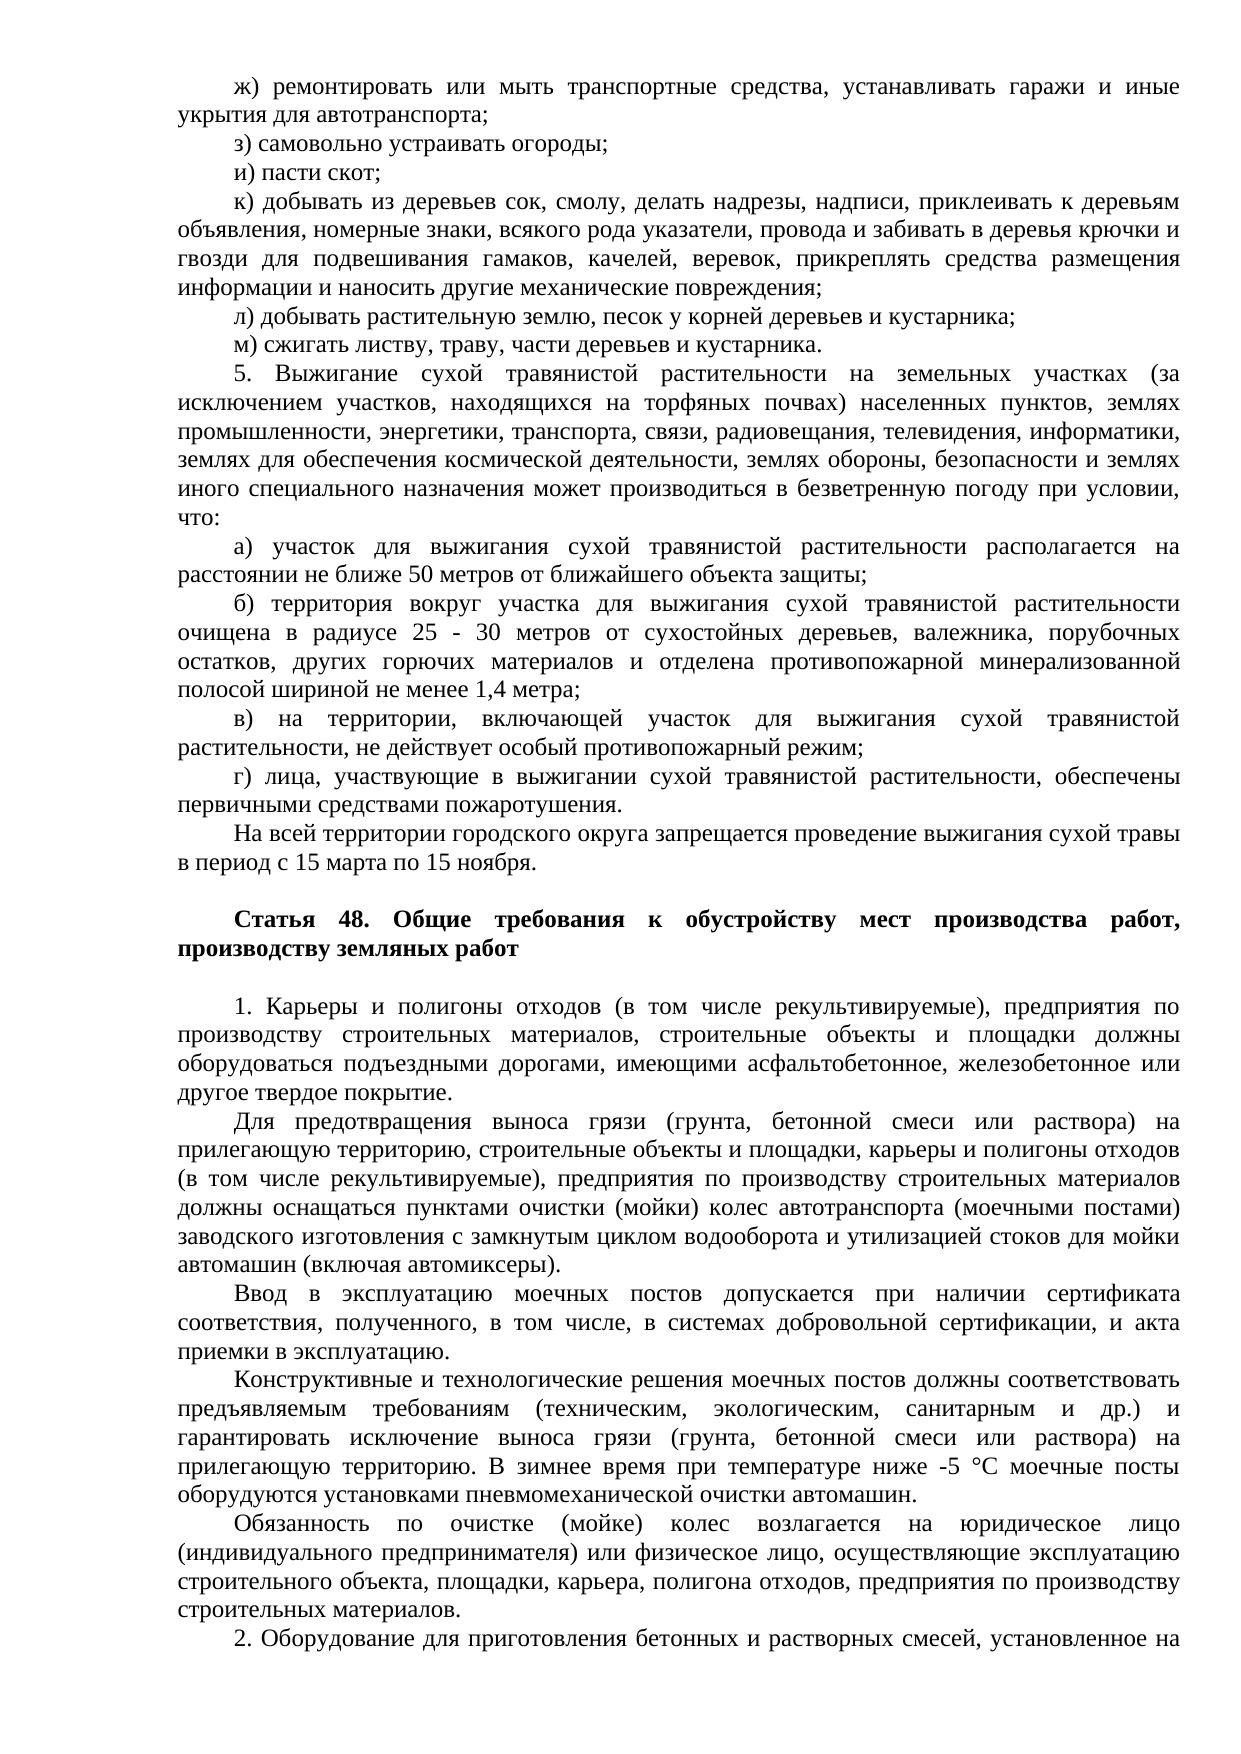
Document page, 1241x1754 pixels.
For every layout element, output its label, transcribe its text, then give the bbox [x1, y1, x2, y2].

text 5. Выжигание сухой травянистой растительности на земельных участках (за исключением участков, находящихся на торфяных почвах) населенных пунктов, землях промышленности, энергетики, транспорта, связи, радиовещания, телевидения, информатики, землях для обеспечения космической деятельности, землях обороны, безопасности и землях иного специального назначения может производиться в безветренную погоду при условии, что: [177, 358, 1181, 531]
text м) сжигать листву, траву, части деревьев и кустарника. [177, 329, 1181, 358]
text На всей территории городского округа запрещается проведение выжигания сухой травы в период с 15 марта по 15 ноября. [177, 818, 1181, 876]
text к) добывать из деревьев сок, смолу, делать надрезы, надписи, приклеивать к деревьям объявления, номерные знаки, всякого рода указатели, провода и забивать в деревья крючки и гвозди для подвешивания гамаков, качелей, веревок, прикреплять средства размещения информации и наносить другие механические повреждения; [177, 186, 1181, 301]
text Для предотвращения выноса грязи (грунта, бетонной смеси или раствора) на прилегающую территорию, строительные объекты и площадки, карьеры и полигоны отходов (в том числе рекультивируемые), предприятия по производству строительных материалов должны оснащаться пунктами очистки (мойки) колес автотранспорта (моечными постами) заводского изготовления с замкнутым циклом водооборота и утилизацией стоков для мойки автомашин (включая автомиксеры). [177, 1106, 1181, 1278]
text Обязанность по очистке (мойке) колес возлагается на юридическое лицо (индивидуального предпринимателя) или физическое лицо, осуществляющие эксплуатацию строительного объекта, площадки, карьера, полигона отходов, предприятия по производству строительных материалов. [177, 1508, 1181, 1623]
text Конструктивные и технологические решения моечных постов должны соответствовать предъявляемым требованиям (техническим, экологическим, санитарным и др.) и гарантировать исключение выноса грязи (грунта, бетонной смеси или раствора) на прилегающую территорию. В зимнее время при температуре ниже -5 °C моечные посты оборудуются установками пневмомеханической очистки автомашин. [177, 1364, 1181, 1508]
text з) самовольно устраивать огороды; [177, 128, 1181, 157]
text а) участок для выжигания сухой травянистой растительности располагается на расстоянии не ближе 50 метров от ближайшего объекта защиты; [177, 531, 1181, 588]
text Ввод в эксплуатацию моечных постов допускается при наличии сертификата соответствия, полученного, в том числе, в системах добровольной сертификации, и акта приемки в эксплуатацию. [177, 1278, 1181, 1364]
text л) добывать растительную землю, песок у корней деревьев и кустарника; [177, 301, 1181, 329]
text и) пасти скот; [177, 157, 1181, 186]
text б) территория вокруг участка для выжигания сухой травянистой растительности очищена в радиусе 25 - 30 метров от сухостойных деревьев, валежника, порубочных остатков, других горючих материалов и отделена противопожарной минерализованной полосой шириной не менее 1,4 метра; [177, 588, 1181, 703]
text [177, 1623, 1181, 1652]
text ж) ремонтировать или мыть транспортные средства, устанавливать гаражи и иные укрытия для автотранспорта; [177, 71, 1181, 128]
text в) на территории, включающей участок для выжигания сухой травянистой растительности, не действует особый противопожарный режим; [177, 703, 1181, 761]
text 1. Карьеры и полигоны отходов (в том числе рекультивируемые), предприятия по производству строительных материалов, строительные объекты и площадки должны оборудоваться подъездными дорогами, имеющими асфальтобетонное, железобетонное или другое твердое покрытие. [177, 991, 1181, 1106]
title Статья 48. Общие требования к обустройству мест производства работ, производству земляных работ [177, 904, 1181, 962]
text г) лица, участвующие в выжигании сухой травянистой растительности, обеспечены первичными средствами пожаротушения. [177, 761, 1181, 818]
